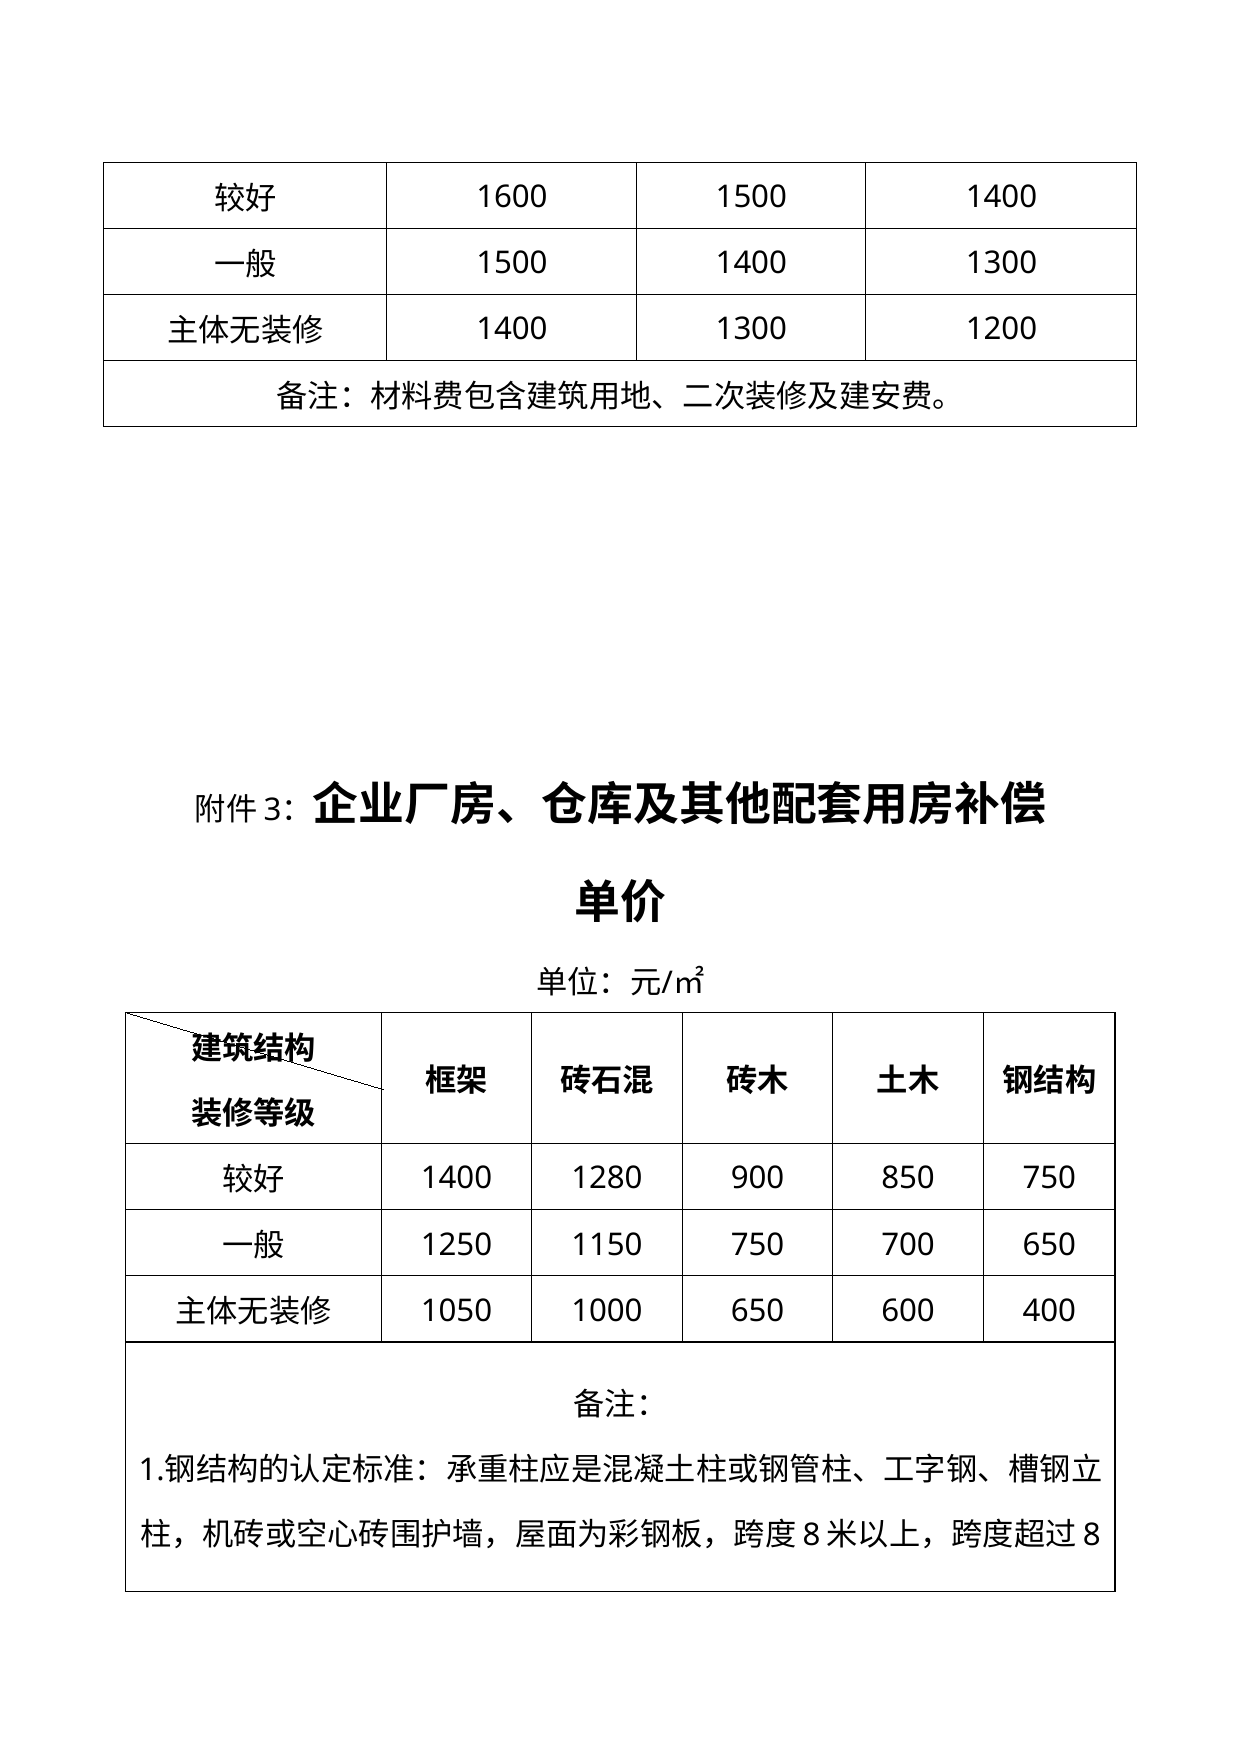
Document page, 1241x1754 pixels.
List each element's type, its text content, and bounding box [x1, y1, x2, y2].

table_header 砖石混 [532, 1013, 682, 1143]
table_cell 1280 [532, 1144, 682, 1209]
table_cell 700 [833, 1210, 983, 1275]
text 单位：元/㎡ [187, 947, 1053, 1012]
table_cell 650 [683, 1276, 832, 1341]
table_cell 650 [984, 1210, 1114, 1275]
table_cell 较好 [126, 1144, 381, 1209]
table_cell 600 [833, 1276, 983, 1341]
table_cell 750 [984, 1144, 1114, 1209]
table_cell 900 [683, 1144, 832, 1209]
table_cell 1000 [532, 1276, 682, 1341]
table_cell 750 [683, 1210, 832, 1275]
table_header 建筑结构 装修等级 [126, 1013, 381, 1143]
table_header 土木 [833, 1013, 983, 1143]
table_header 框架 [382, 1013, 531, 1143]
table_cell 850 [833, 1144, 983, 1209]
table_cell 1400 [637, 229, 865, 294]
table_cell 1050 [382, 1276, 531, 1341]
table_cell 1300 [866, 229, 1136, 294]
table_cell 1400 [866, 163, 1136, 228]
table_cell 一般 [104, 229, 386, 294]
table_header 钢结构 [984, 1013, 1114, 1143]
table_cell 1500 [387, 229, 636, 294]
table_cell 1200 [866, 295, 1136, 360]
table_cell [126, 1343, 1114, 1591]
table_cell 1600 [387, 163, 636, 228]
table_cell 主体无装修 [126, 1276, 381, 1341]
table_cell 1500 [637, 163, 865, 228]
table_cell 一般 [126, 1210, 381, 1275]
table_header 砖木 [683, 1013, 832, 1143]
table_cell 400 [984, 1276, 1114, 1341]
table_cell 备注：材料费包含建筑用地、二次装修及建安费。 [104, 361, 1136, 426]
text 附件3：企业厂房、仓库及其他配套用房补偿单价 [187, 752, 1053, 947]
table_cell 主体无装修 [104, 295, 386, 360]
table_cell 1400 [382, 1144, 531, 1209]
table_cell 1250 [382, 1210, 531, 1275]
table_cell 较好 [104, 163, 386, 228]
table_cell 1400 [387, 295, 636, 360]
table_cell 1150 [532, 1210, 682, 1275]
table_cell 1300 [637, 295, 865, 360]
